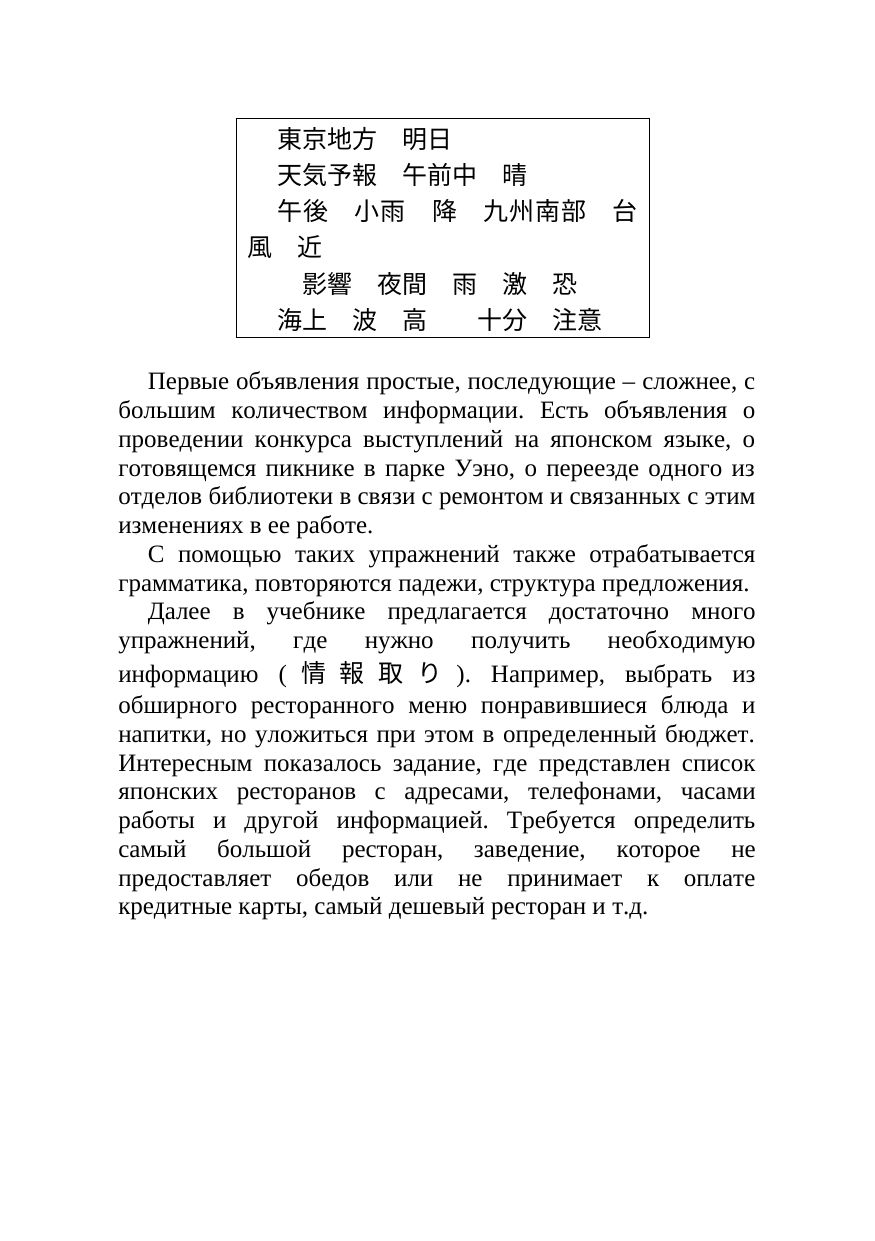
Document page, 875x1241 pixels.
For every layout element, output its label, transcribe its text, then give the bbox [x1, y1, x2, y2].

list С помощью таких упражнений также отрабатывается грамматика, повторяются падежи, структура предложения. [118, 539, 756, 596]
list Первые объявления простые, последующие – сложнее, с большим количеством информации. Есть объявления о проведении конкурса выступлений на японском языке, о готовящемся пикнике в парке Уэно, о переезде одного из отделов библиотеки в связи с ремонтом и связанных с этим изменениях в ее работе. [118, 366, 756, 539]
list Далее в учебнике предлагается достаточно много упражнений, где нужно получить необходимую информацию (情報取り). Например, выбрать из обширного ресторанного меню понравившиеся блюда и напитки, но уложиться при этом в определенный бюджет. Интересным показалось задание, где представлен список японских ресторанов с адресами, телефонами, часами работы и другой информацией. Требуется определить самый большой ресторан, заведение, которое не предоставляет обедов или не принимает к оплате кредитные карты, самый дешевый ресторан и т.д. [118, 596, 756, 920]
table_header 東京地方 明日 天気予報 午前中 晴 午後 小雨 降 九州南部 台風 近 影響 夜間 雨 激 恐 海上 波 高 十分 注意 [237, 119, 649, 337]
